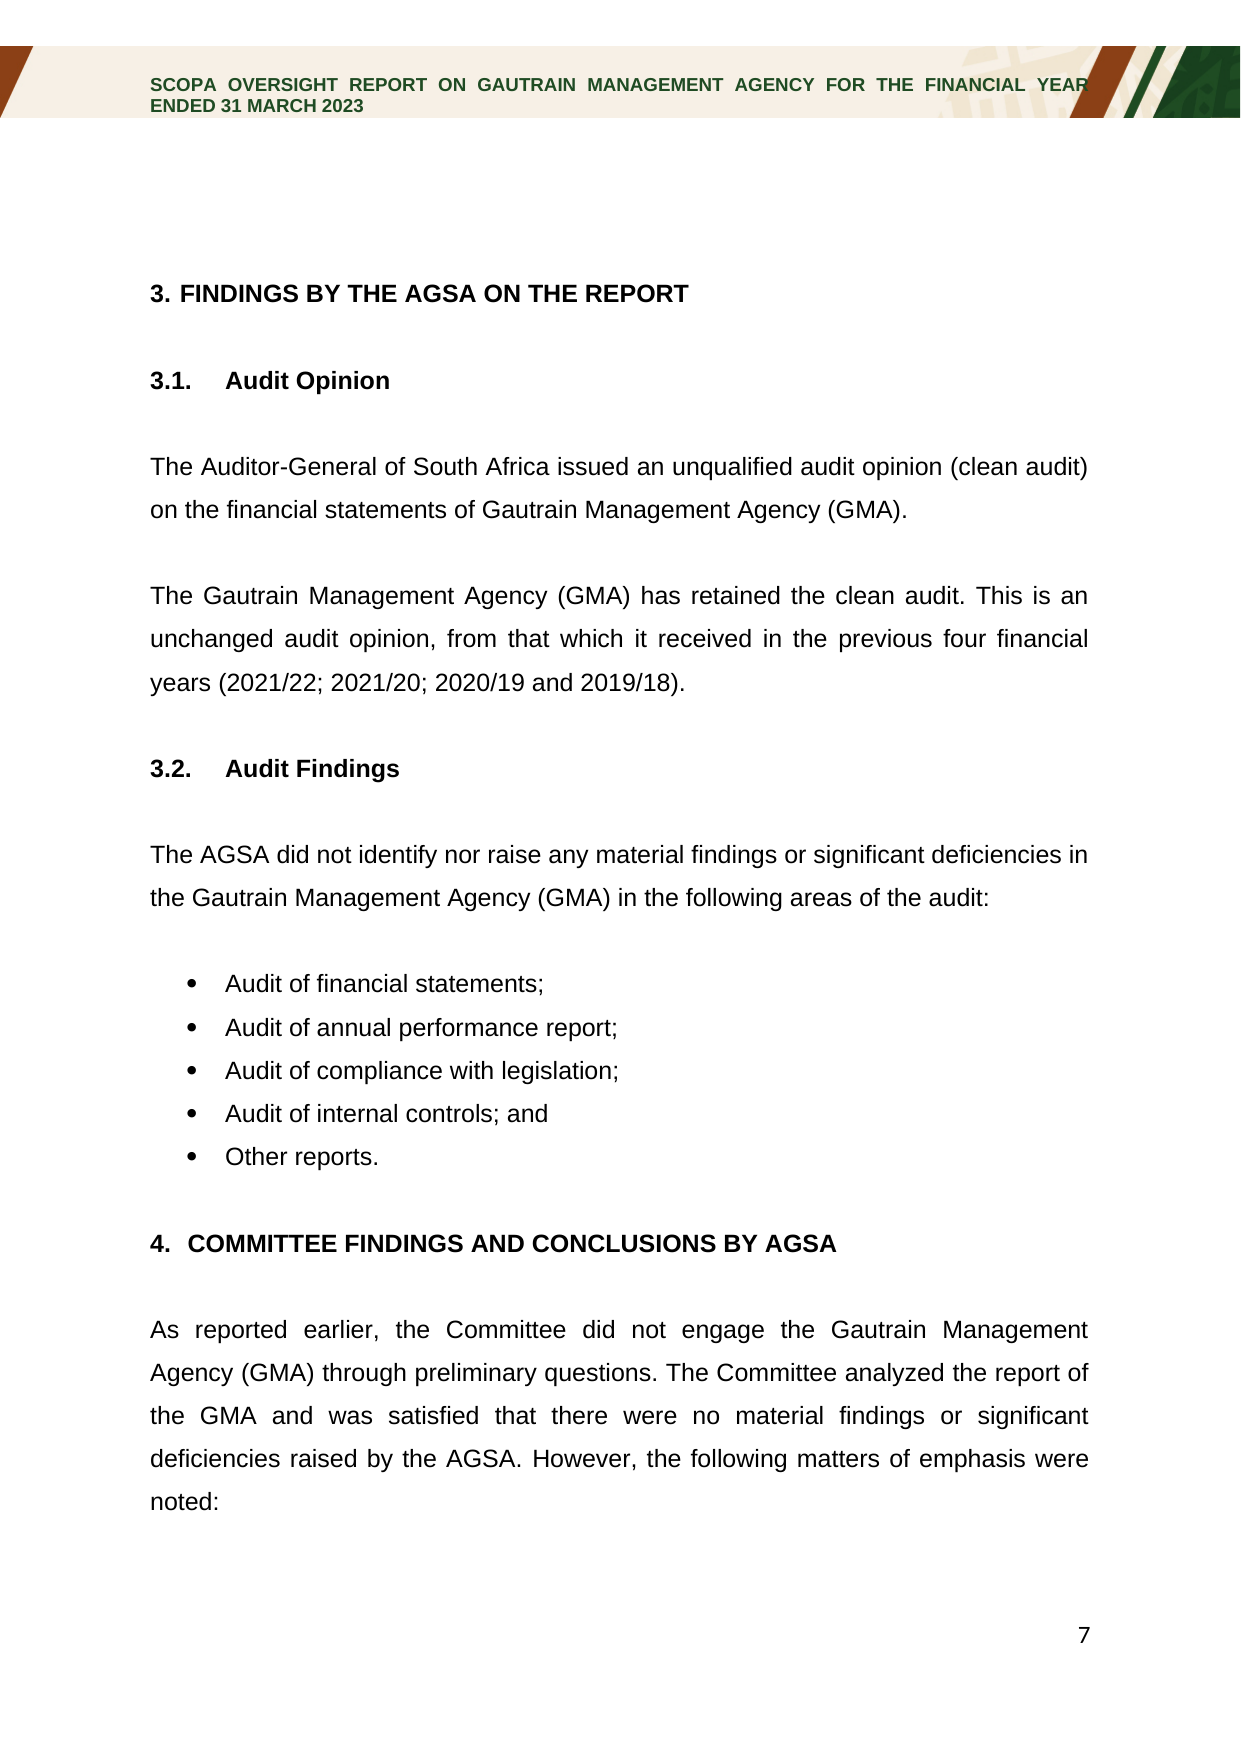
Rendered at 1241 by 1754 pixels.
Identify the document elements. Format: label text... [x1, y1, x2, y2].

list Audit of compliance with legislation; [187, 1056, 1090, 1085]
list Audit Opinion [150, 366, 1090, 394]
picture [0, 46, 1241, 118]
list Audit of annual performance report; [187, 1013, 1090, 1041]
list Audit of financial statements; [187, 969, 1090, 998]
text As reported earlier, the Committee did not engage the Gautrain Management Agency (GMA) through preliminary questions. The Committee analyzed the report of the GMA and was satisfied that there were no material findings or significant deficiencies raised by the AGSA. However, the following matters of emphasis were noted: [150, 1315, 1090, 1516]
list Audit Findings [150, 754, 1090, 782]
list Other reports. [187, 1142, 1090, 1171]
list FINDINGS BY THE AGSA ON THE REPORT [150, 279, 1090, 308]
list Audit of internal controls; and [187, 1099, 1090, 1128]
list COMMITTEE FINDINGS AND CONCLUSIONS BY AGSA [150, 1229, 1090, 1257]
text The Auditor-General of South Africa issued an unqualified audit opinion (clean audit) on the financial statements of Gautrain Management Agency (GMA). [150, 452, 1090, 524]
text The AGSA did not identify nor raise any material findings or significant deficiencies in the Gautrain Management Agency (GMA) in the following areas of the audit: [150, 840, 1090, 912]
text The Gautrain Management Agency (GMA) has retained the clean audit. This is an unchanged audit opinion, from that which it received in the previous four financial years (2021/22; 2021/20; 2020/19 and 2019/18). [150, 581, 1090, 696]
